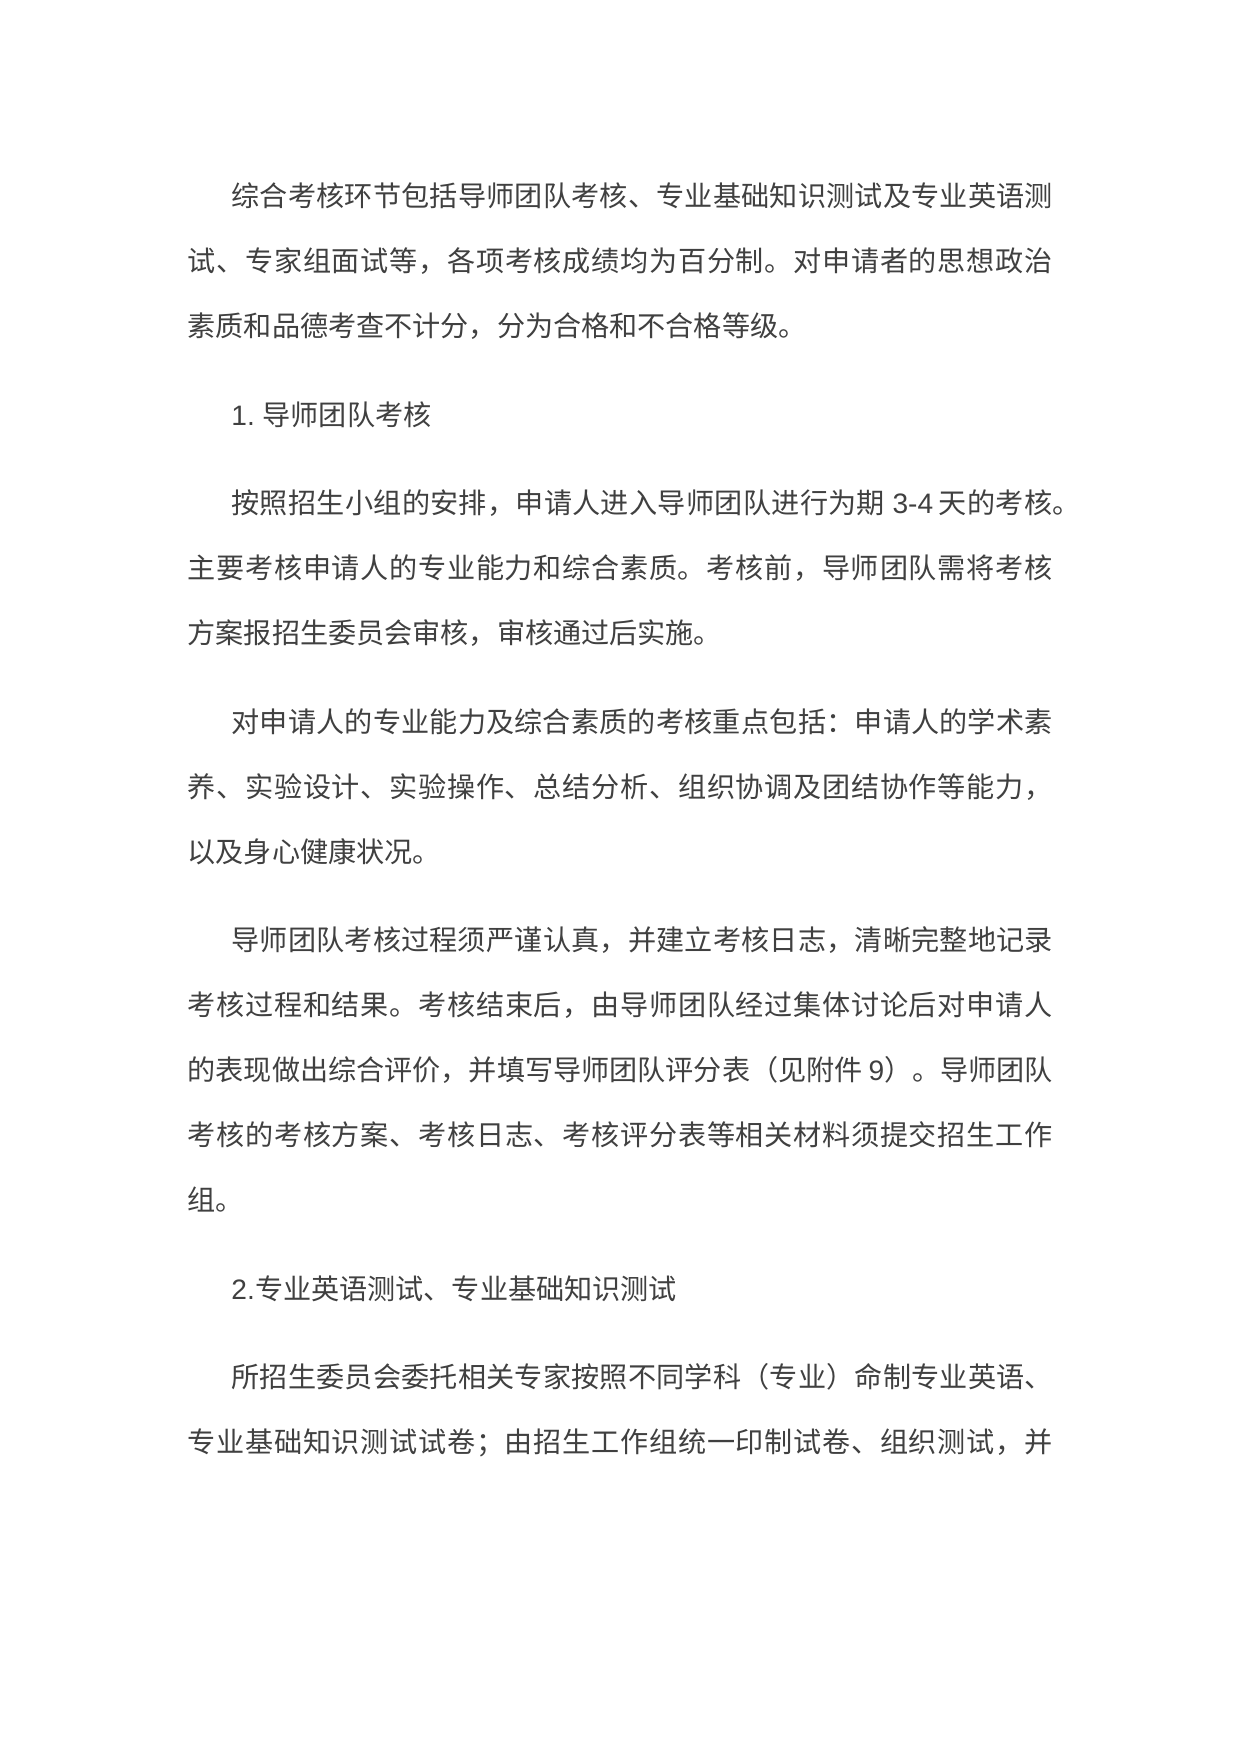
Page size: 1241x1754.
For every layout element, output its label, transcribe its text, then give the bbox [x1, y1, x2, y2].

text 导师团队考核过程须严谨认真，并建立考核日志，清晰完整地记录考核过程和结果。考核结束后，由导师团队经过集体讨论后对申请人的表现做出综合评价，并填写导师团队评分表（见附件9）。导师团队考核的考核方案、考核日志、考核评分表等相关材料须提交招生工作组。 [187, 906, 1053, 1231]
text 按照招生小组的安排，申请人进入导师团队进行为期3-4天的考核。主要考核申请人的专业能力和综合素质。考核前，导师团队需将考核方案报招生委员会审核，审核通过后实施。 [187, 469, 1053, 664]
text 综合考核环节包括导师团队考核、专业基础知识测试及专业英语测试、专家组面试等，各项考核成绩均为百分制。对申请者的思想政治素质和品德考查不计分，分为合格和不合格等级。 [187, 162, 1053, 357]
text 2.专业英语测试、专业基础知识测试 [187, 1255, 1053, 1320]
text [187, 1343, 1053, 1473]
text 1. 导师团队考核 [187, 381, 1053, 446]
text 对申请人的专业能力及综合素质的考核重点包括：申请人的学术素养、实验设计、实验操作、总结分析、组织协调及团结协作等能力，以及身心健康状况。 [187, 688, 1053, 883]
